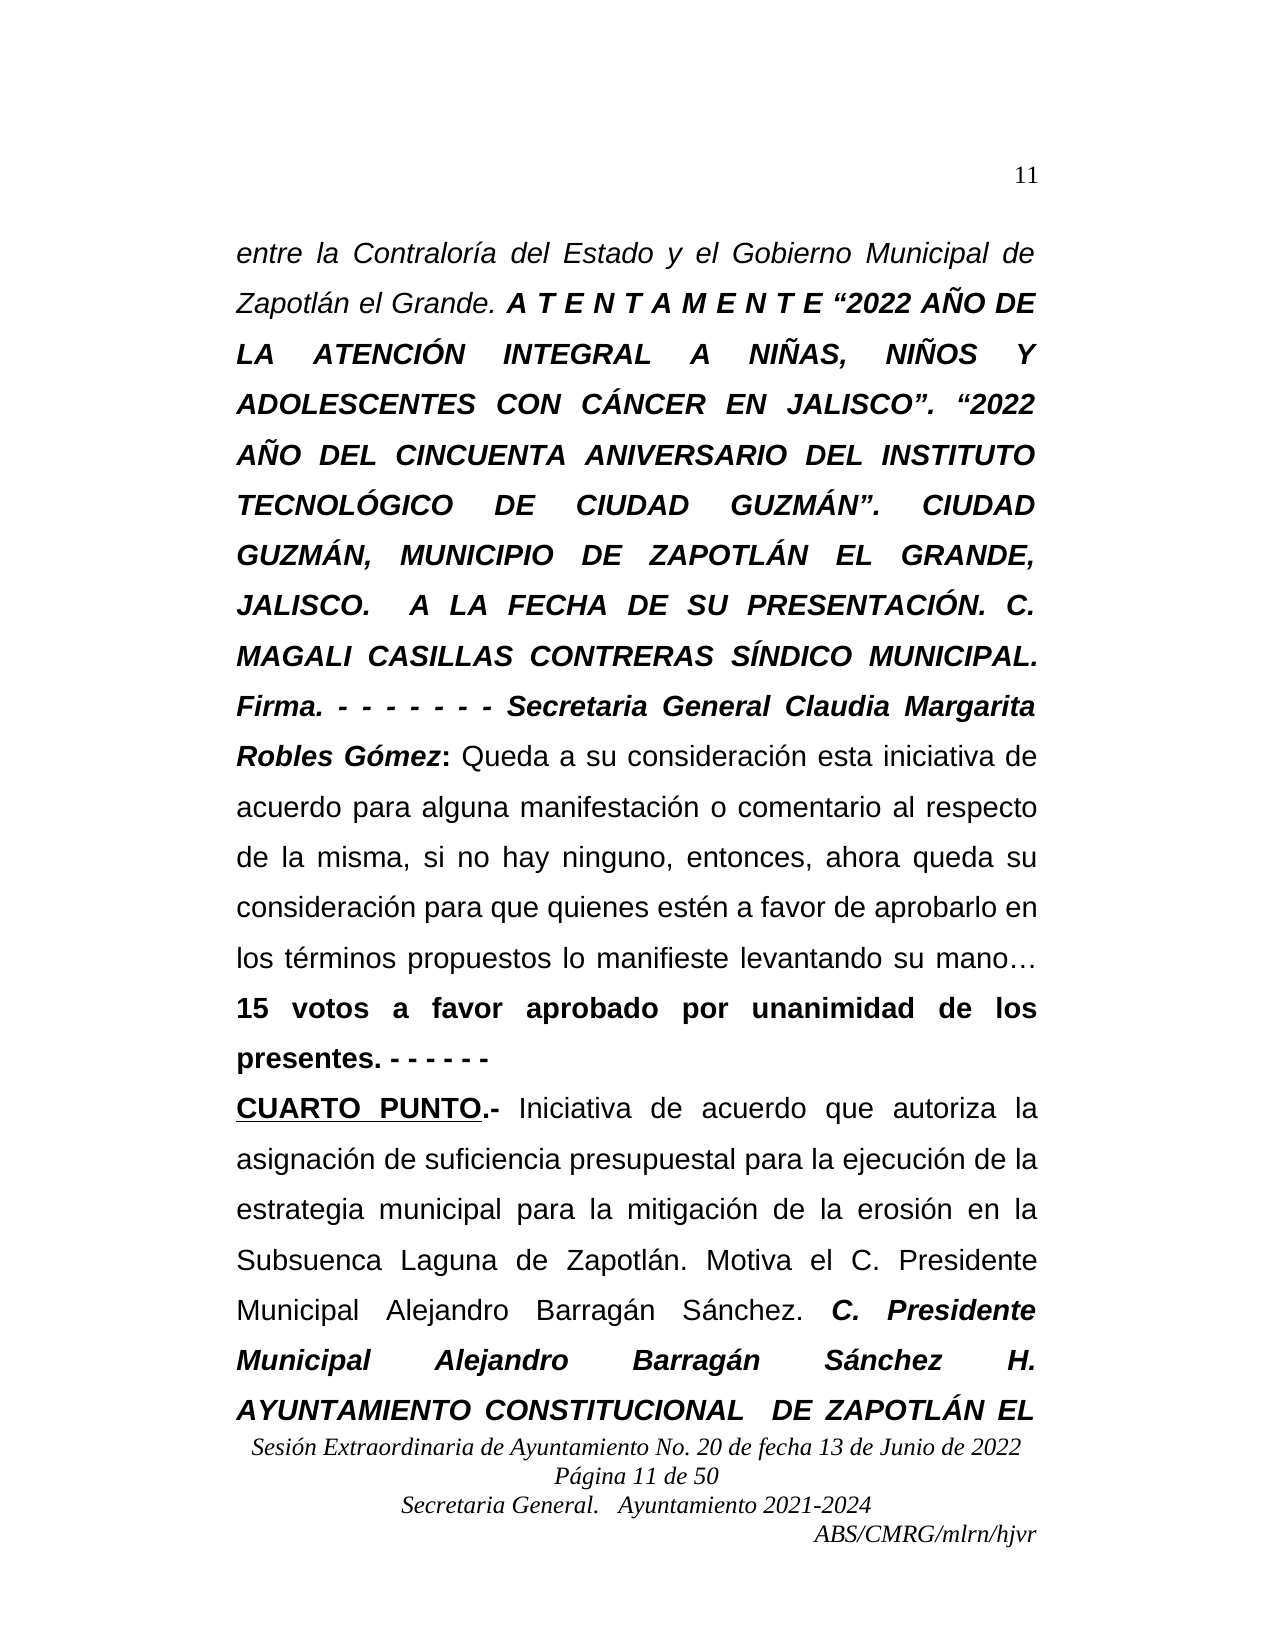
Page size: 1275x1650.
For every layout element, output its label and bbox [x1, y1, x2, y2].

text [236, 236, 1039, 1075]
text [236, 1092, 1039, 1427]
